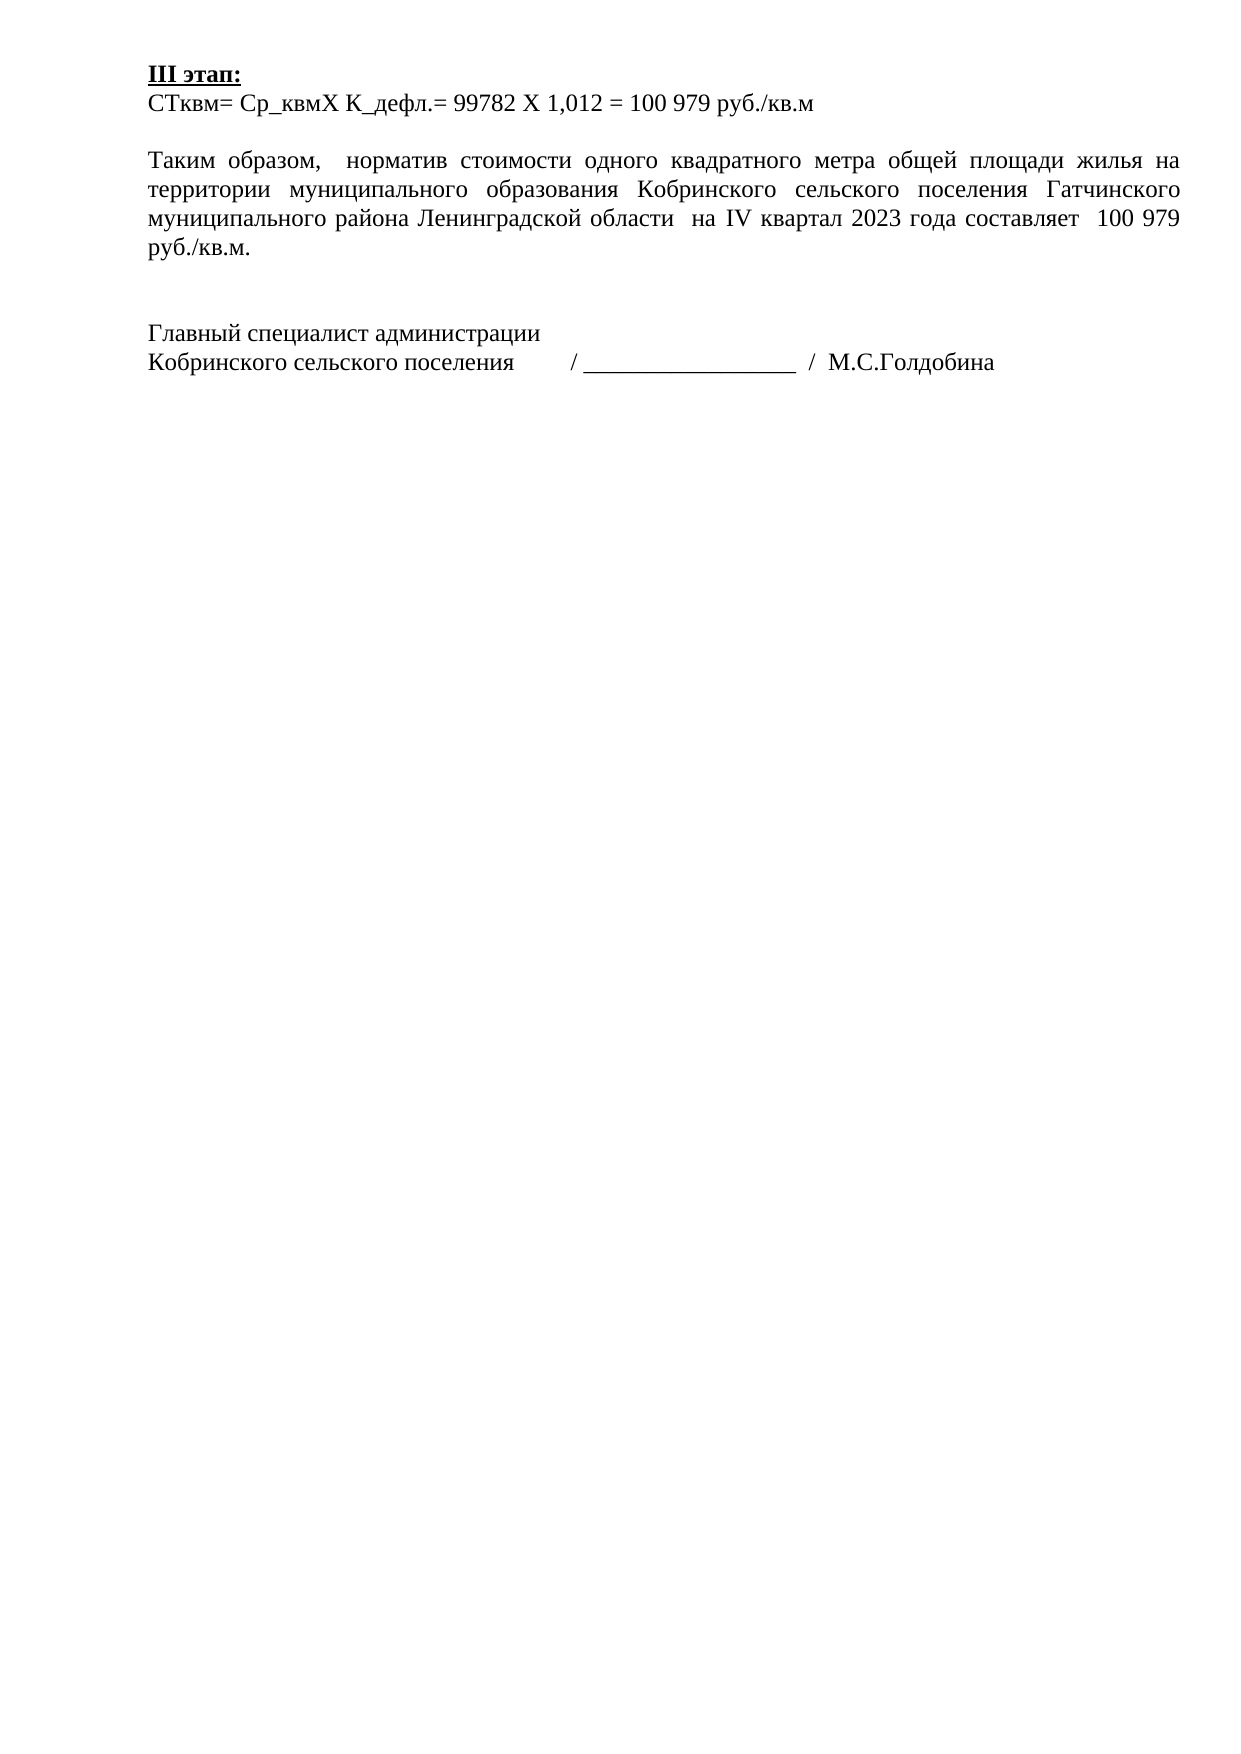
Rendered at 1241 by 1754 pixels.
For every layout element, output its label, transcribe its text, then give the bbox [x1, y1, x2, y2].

text III этап: [148, 59, 1181, 88]
text Главный специалист администрации [148, 318, 1181, 347]
text Кобринского сельского поселения / _________________ / М.С.Голдобина [148, 347, 1181, 375]
text СТквм= Ср_квмХ К_дефл.= 99782 Х 1,012 = 100 979 руб./кв.м [148, 88, 1181, 117]
text Таким образом, норматив стоимости одного квадратного метра общей площади жилья на территории муниципального образования Кобринского сельского поселения Гатчинского муниципального района Ленинградской области на IV квартал 2023 года составляет 100 979 руб./кв.м. [148, 145, 1181, 260]
